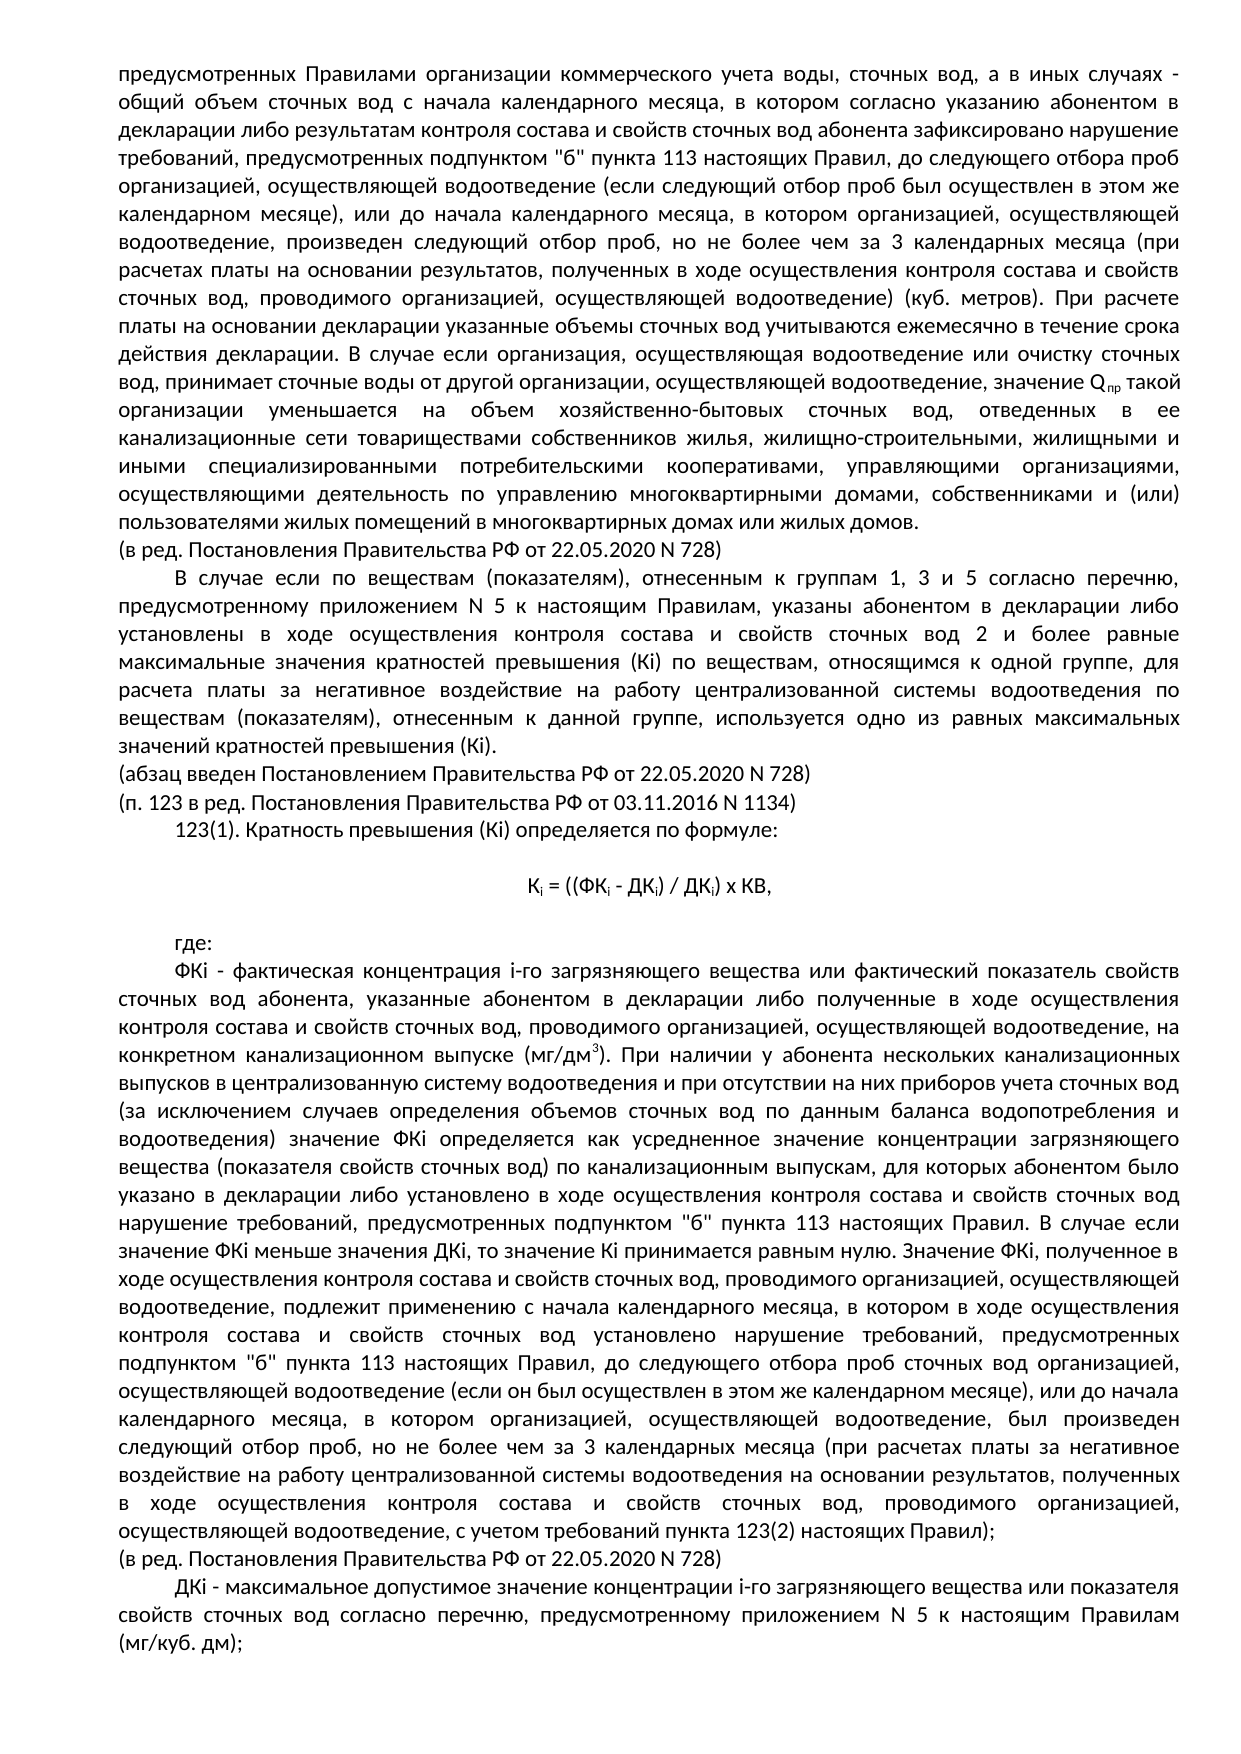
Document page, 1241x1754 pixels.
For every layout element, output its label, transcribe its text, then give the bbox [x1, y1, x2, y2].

text В случае если по веществам (показателям), отнесенным к группам 1, 3 и 5 согласно перечню, предусмотренному приложением N 5 к настоящим Правилам, указаны абонентом в декларации либо установлены в ходе осуществления контроля состава и свойств сточных вод 2 и более равные максимальные значения кратностей превышения (Кi) по веществам, относящимся к одной группе, для расчета платы за негативное воздействие на работу централизованной системы водоотведения по веществам (показателям), отнесенным к данной группе, используется одно из равных максимальных значений кратностей превышения (Кi). [118, 563, 1181, 759]
text (п. 123 в ред. Постановления Правительства РФ от 03.11.2016 N 1134) [118, 788, 1181, 816]
text ФКi - фактическая концентрация i-го загрязняющего вещества или фактический показатель свойств сточных вод абонента, указанные абонентом в декларации либо полученные в ходе осуществления контроля состава и свойств сточных вод, проводимого организацией, осуществляющей водоотведение, на конкретном канализационном выпуске (мг/дм3). При наличии у абонента нескольких канализационных выпусков в централизованную систему водоотведения и при отсутствии на них приборов учета сточных вод (за исключением случаев определения объемов сточных вод по данным баланса водопотребления и водоотведения) значение ФКi определяется как усредненное значение концентрации загрязняющего вещества (показателя свойств сточных вод) по канализационным выпускам, для которых абонентом было указано в декларации либо установлено в ходе осуществления контроля состава и свойств сточных вод нарушение требований, предусмотренных подпунктом "б" пункта 113 настоящих Правил. В случае если значение ФКi меньше значения ДКi, то значение Кi принимается равным нулю. Значение ФКi, полученное в ходе осуществления контроля состава и свойств сточных вод, проводимого организацией, осуществляющей водоотведение, подлежит применению с начала календарного месяца, в котором в ходе осуществления контроля состава и свойств сточных вод установлено нарушение требований, предусмотренных подпунктом "б" пункта 113 настоящих Правил, до следующего отбора проб сточных вод организацией, осуществляющей водоотведение (если он был осуществлен в этом же календарном месяце), или до начала календарного месяца, в котором организацией, осуществляющей водоотведение, был произведен следующий отбор проб, но не более чем за 3 календарных месяца (при расчетах платы за негативное воздействие на работу централизованной системы водоотведения на основании результатов, полученных в ходе осуществления контроля состава и свойств сточных вод, проводимого организацией, осуществляющей водоотведение, с учетом требований пункта 123(2) настоящих Правил); [118, 956, 1181, 1544]
text (в ред. Постановления Правительства РФ от 22.05.2020 N 728) [118, 1544, 1181, 1572]
text 123(1). Кратность превышения (Кi) определяется по формуле: [118, 816, 1181, 844]
text (абзац введен Постановлением Правительства РФ от 22.05.2020 N 728) [118, 759, 1181, 788]
text Кi = ((ФКi - ДКi) / ДКi) x КВ, [118, 872, 1181, 900]
text ДКi - максимальное допустимое значение концентрации i-го загрязняющего вещества или показателя свойств сточных вод согласно перечню, предусмотренному приложением N 5 к настоящим Правилам (мг/куб. дм); [118, 1572, 1181, 1656]
text где: [118, 928, 1181, 956]
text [118, 59, 1181, 535]
text (в ред. Постановления Правительства РФ от 22.05.2020 N 728) [118, 535, 1181, 563]
